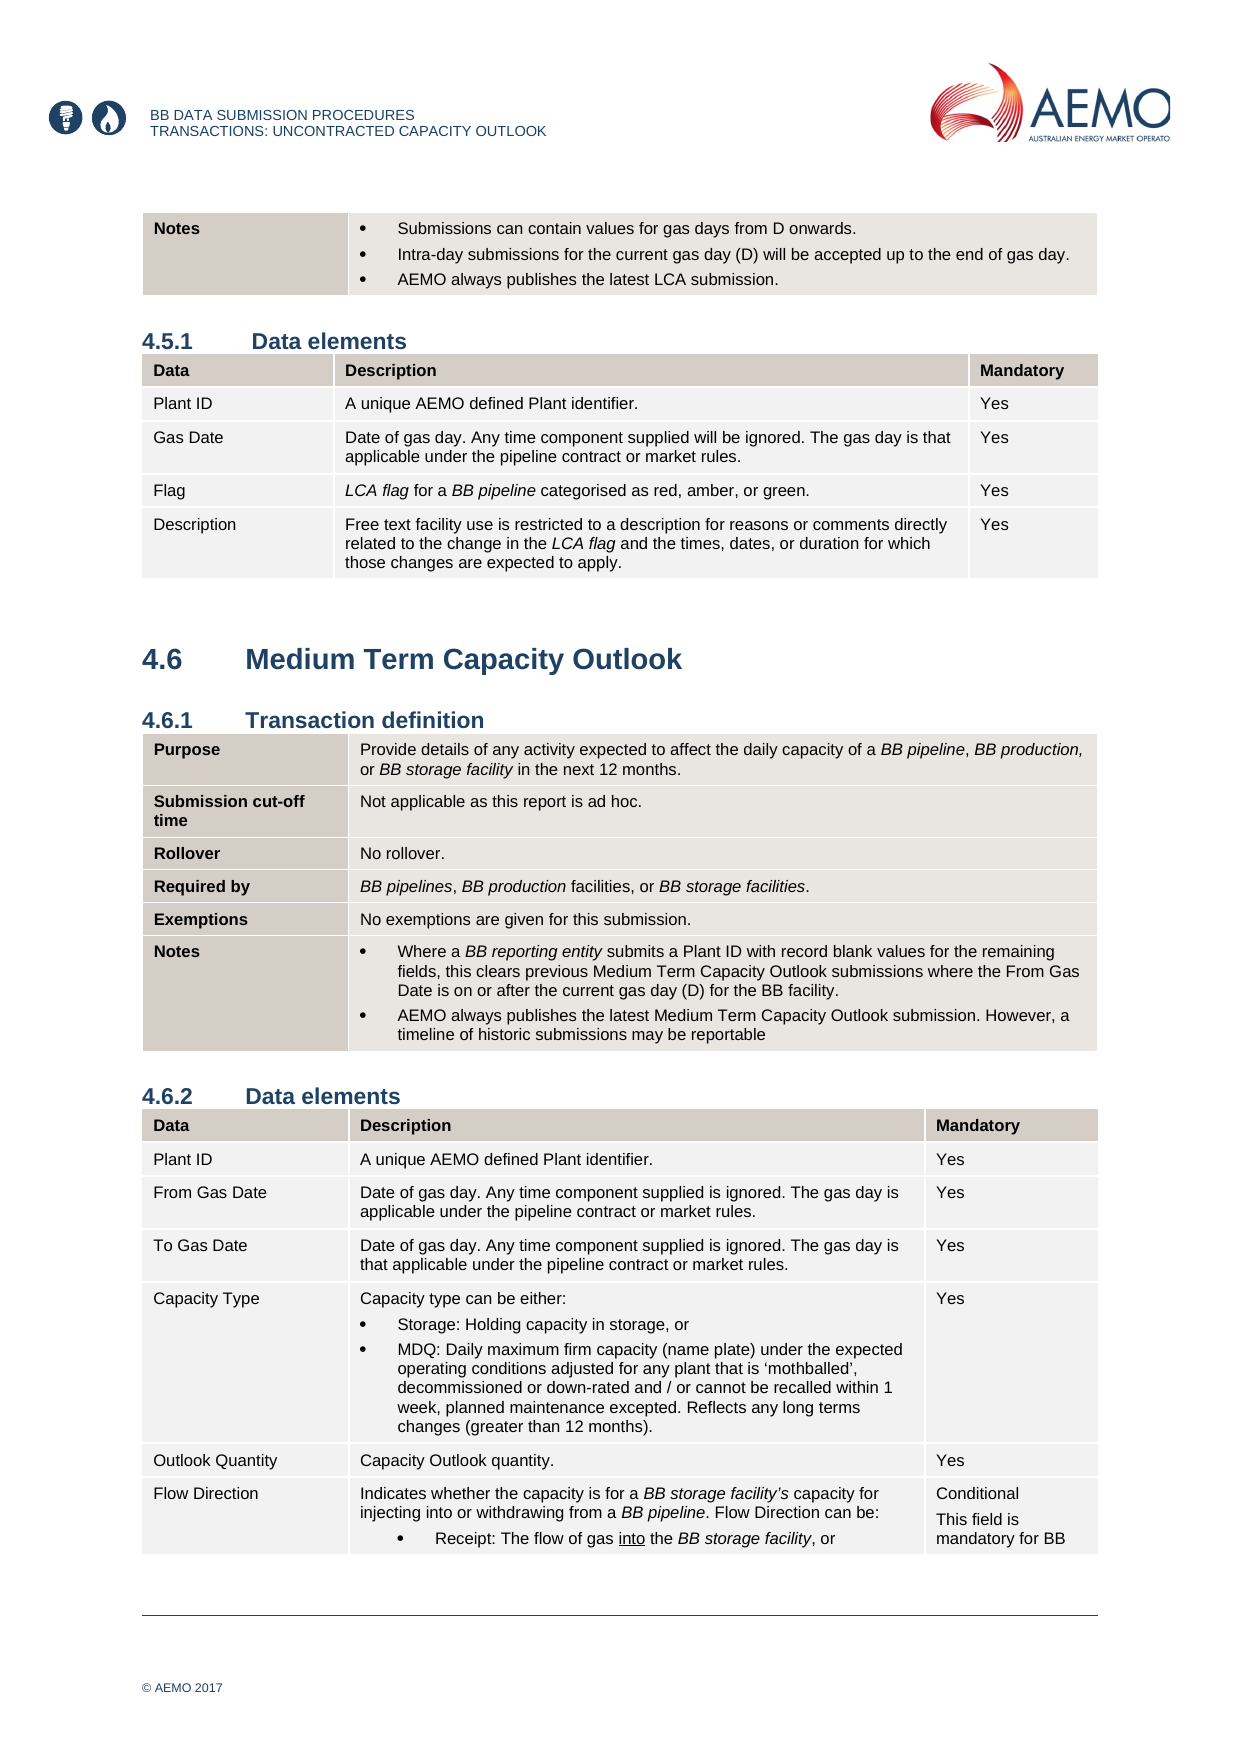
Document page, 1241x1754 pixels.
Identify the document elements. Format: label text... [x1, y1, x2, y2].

table_header Mandatory [970, 354, 1098, 386]
table_header Description [350, 1109, 924, 1141]
table_cell A unique AEMO defined Plant identifier. [350, 1143, 924, 1175]
table_cell Conditional This field is mandatory for BB storage facilities. Other facilities must leave this field blank. [926, 1478, 1098, 1554]
table_cell Capacity type can be either: Storage: Holding capacity in storage, or MDQ: Daily maximum firm capacity (name plate) under the expected operating conditions adjusted for any plant that is ‘mothballed’, decommissioned or down-rated and / or cannot be recalled within 1 week, planned maintenance excepted. Reflects any long terms changes (greater than 12 months). [350, 1283, 924, 1442]
picture [929, 62, 1170, 141]
subtitle Data elements [142, 1083, 1098, 1109]
table_cell BB pipelines, BB production facilities, or BB storage facilities. [349, 870, 1097, 902]
table_cell Notes [143, 936, 348, 1051]
table_cell Yes [926, 1177, 1098, 1228]
table_cell Outlook Quantity [142, 1444, 348, 1476]
table_header Mandatory [926, 1109, 1098, 1141]
table_cell Notes [143, 213, 348, 295]
table_cell Gas Date [142, 422, 333, 472]
table_cell Yes [970, 508, 1098, 578]
table_cell Not applicable as this report is ad hoc. [349, 786, 1097, 837]
table_cell Yes [926, 1143, 1098, 1175]
table_header Description [335, 354, 968, 386]
table_cell Submission cut-off time [143, 786, 348, 837]
table_cell Yes [970, 422, 1098, 472]
subtitle Medium Term Capacity Outlook [142, 642, 1098, 675]
table_cell Date of gas day. Any time component supplied will be ignored. The gas day is that applicable under the pipeline contract or market rules. [335, 422, 968, 472]
table_cell LCA flag for a BB pipeline categorised as red, amber, or green. [335, 475, 968, 506]
table_cell Flag [142, 475, 333, 506]
table_header Data [142, 1109, 348, 1141]
table_cell Date of gas day. Any time component supplied is ignored. The gas day is that applicable under the pipeline contract or market rules. [350, 1230, 924, 1281]
subtitle Transaction definition [142, 707, 1098, 733]
table_header Data [142, 354, 333, 386]
table_cell Yes [926, 1230, 1098, 1281]
table_header Provide details of any activity expected to affect the daily capacity of a BB pipeline, BB production, or BB storage facility in the next 12 months. [349, 734, 1097, 785]
table_cell Exemptions [143, 903, 348, 935]
table_cell From Gas Date [142, 1177, 348, 1228]
table_cell Free text facility use is restricted to a description for reasons or comments directly related to the change in the LCA flag and the times, dates, or duration for which those changes are expected to apply. [335, 508, 968, 578]
table_cell Rollover [143, 838, 348, 869]
table_cell Flow Direction [142, 1478, 348, 1554]
table_header Purpose [143, 734, 348, 785]
table_cell Description [142, 508, 333, 578]
table_cell Yes [926, 1283, 1098, 1442]
table_cell Submissions can contain values for gas days from D onwards. Intra-day submissions for the current gas day (D) will be accepted up to the end of gas day. AEMO always publishes the latest LCA submission. [349, 213, 1097, 295]
table_cell Date of gas day. Any time component supplied is ignored. The gas day is applicable under the pipeline contract or market rules. [350, 1177, 924, 1228]
table_cell Required by [143, 870, 348, 902]
table_cell Capacity Type [142, 1283, 348, 1442]
table_cell A unique AEMO defined Plant identifier. [335, 388, 968, 419]
table_cell Capacity Outlook quantity. [350, 1444, 924, 1476]
table_cell Yes [926, 1444, 1098, 1476]
table_cell No rollover. [349, 838, 1097, 869]
table_cell Yes [970, 475, 1098, 506]
subtitle Data elements [142, 328, 1098, 354]
table_cell Plant ID [142, 388, 333, 419]
table_cell Plant ID [142, 1143, 348, 1175]
table_cell To Gas Date [142, 1230, 348, 1281]
table_cell No exemptions are given for this submission. [349, 903, 1097, 935]
table_cell Where a BB reporting entity submits a Plant ID with record blank values for the remaining fields, this clears previous Medium Term Capacity Outlook submissions where the From Gas Date is on or after the current gas day (D) for the BB facility. AEMO always publishes the latest Medium Term Capacity Outlook submission. However, a timeline of historic submissions may be reportable [349, 936, 1097, 1051]
table_cell Yes [970, 388, 1098, 419]
